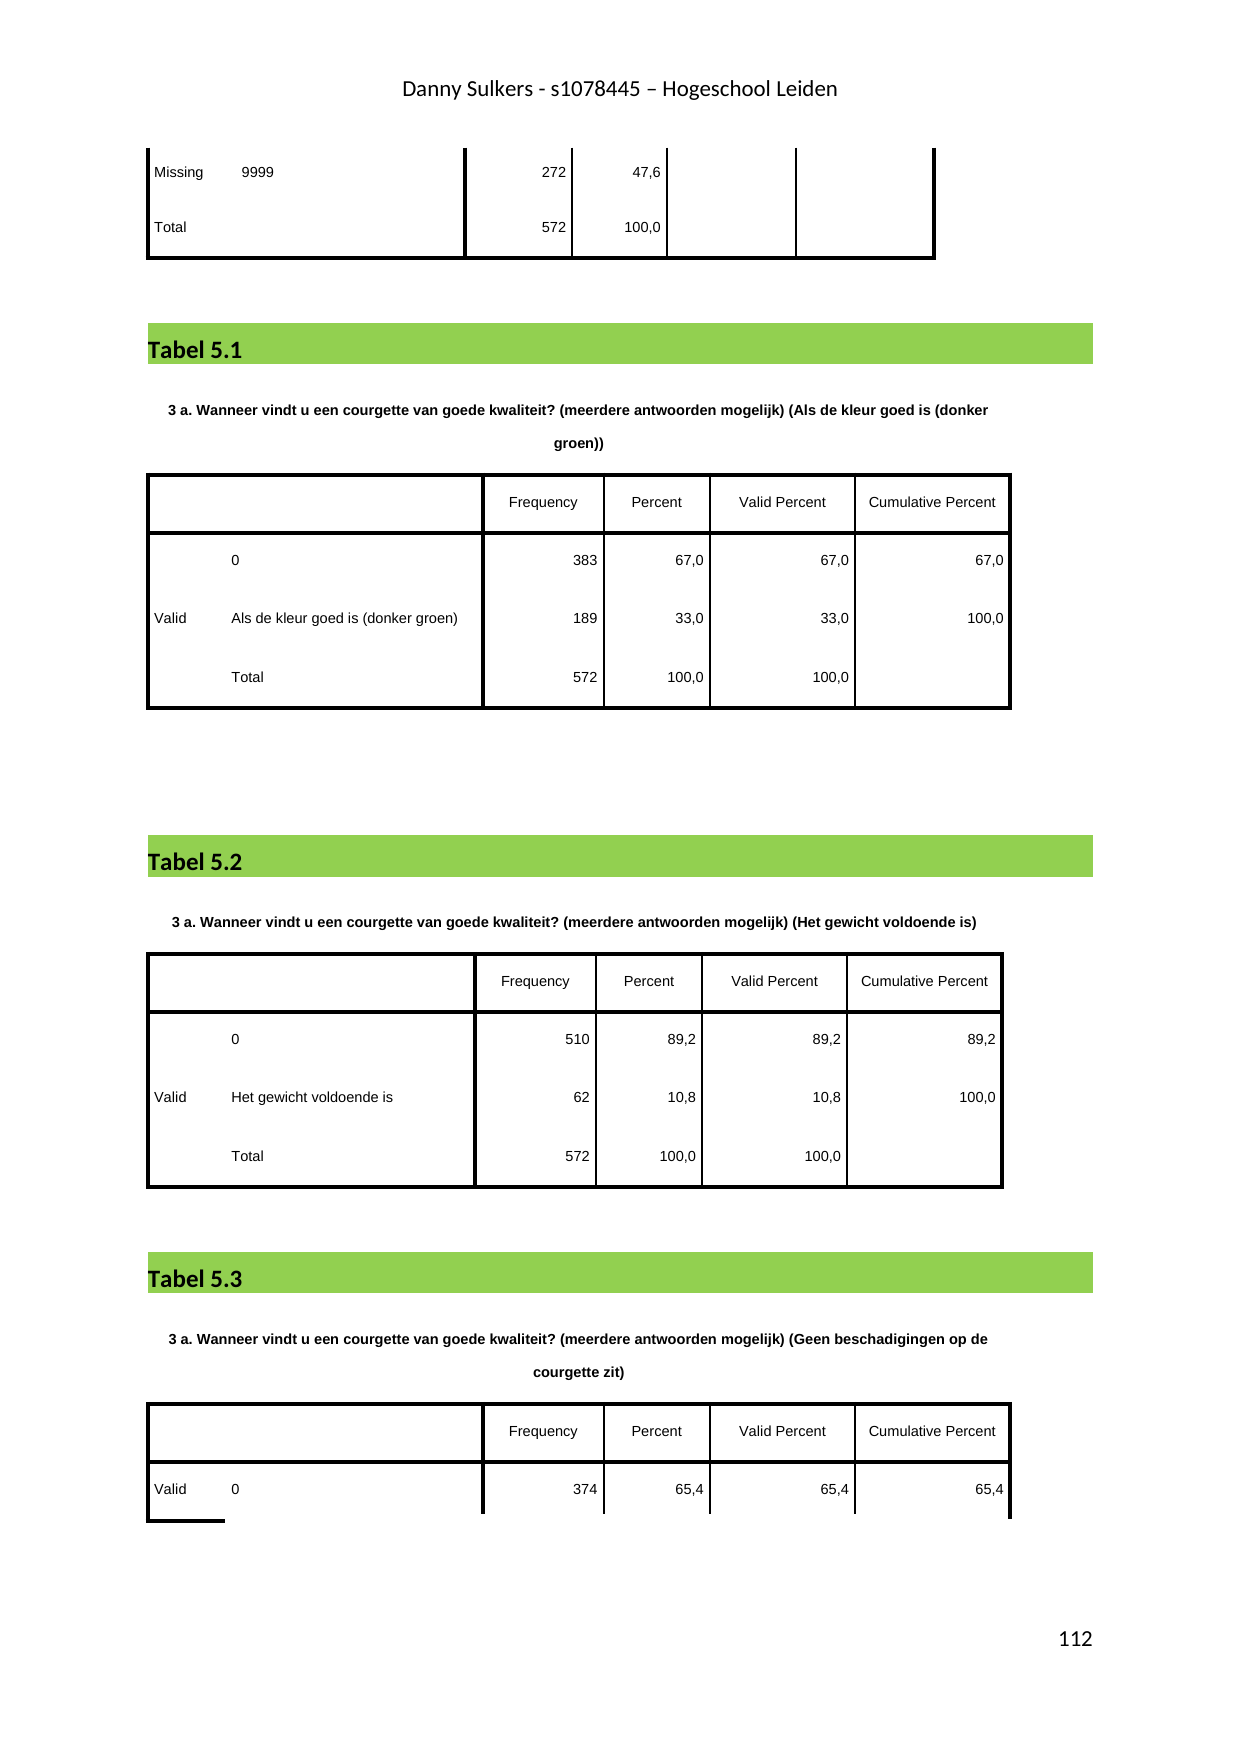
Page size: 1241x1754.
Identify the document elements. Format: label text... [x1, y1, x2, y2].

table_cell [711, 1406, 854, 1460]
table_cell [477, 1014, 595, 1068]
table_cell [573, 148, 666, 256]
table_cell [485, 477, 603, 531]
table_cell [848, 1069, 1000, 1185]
text Tabel 5.1 [148, 323, 1093, 364]
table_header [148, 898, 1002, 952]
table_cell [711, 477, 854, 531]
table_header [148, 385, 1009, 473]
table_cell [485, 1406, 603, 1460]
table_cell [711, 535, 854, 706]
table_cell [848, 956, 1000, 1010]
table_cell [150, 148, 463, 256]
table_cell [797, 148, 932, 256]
text Tabel 5.2 [148, 835, 1093, 877]
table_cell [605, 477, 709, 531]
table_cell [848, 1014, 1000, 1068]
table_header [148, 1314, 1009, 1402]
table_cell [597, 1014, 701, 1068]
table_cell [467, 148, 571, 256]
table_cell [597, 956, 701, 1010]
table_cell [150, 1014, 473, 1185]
text Tabel 5.3 [148, 1252, 1093, 1293]
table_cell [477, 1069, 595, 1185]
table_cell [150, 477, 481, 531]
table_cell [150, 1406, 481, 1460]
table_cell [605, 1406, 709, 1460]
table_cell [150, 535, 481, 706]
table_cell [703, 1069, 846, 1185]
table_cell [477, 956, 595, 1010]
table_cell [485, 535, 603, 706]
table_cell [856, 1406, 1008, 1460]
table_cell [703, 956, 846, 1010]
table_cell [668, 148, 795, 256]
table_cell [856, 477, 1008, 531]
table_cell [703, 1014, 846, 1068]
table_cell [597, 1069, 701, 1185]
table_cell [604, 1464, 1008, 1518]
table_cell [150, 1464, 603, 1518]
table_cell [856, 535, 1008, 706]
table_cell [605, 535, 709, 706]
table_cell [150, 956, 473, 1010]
